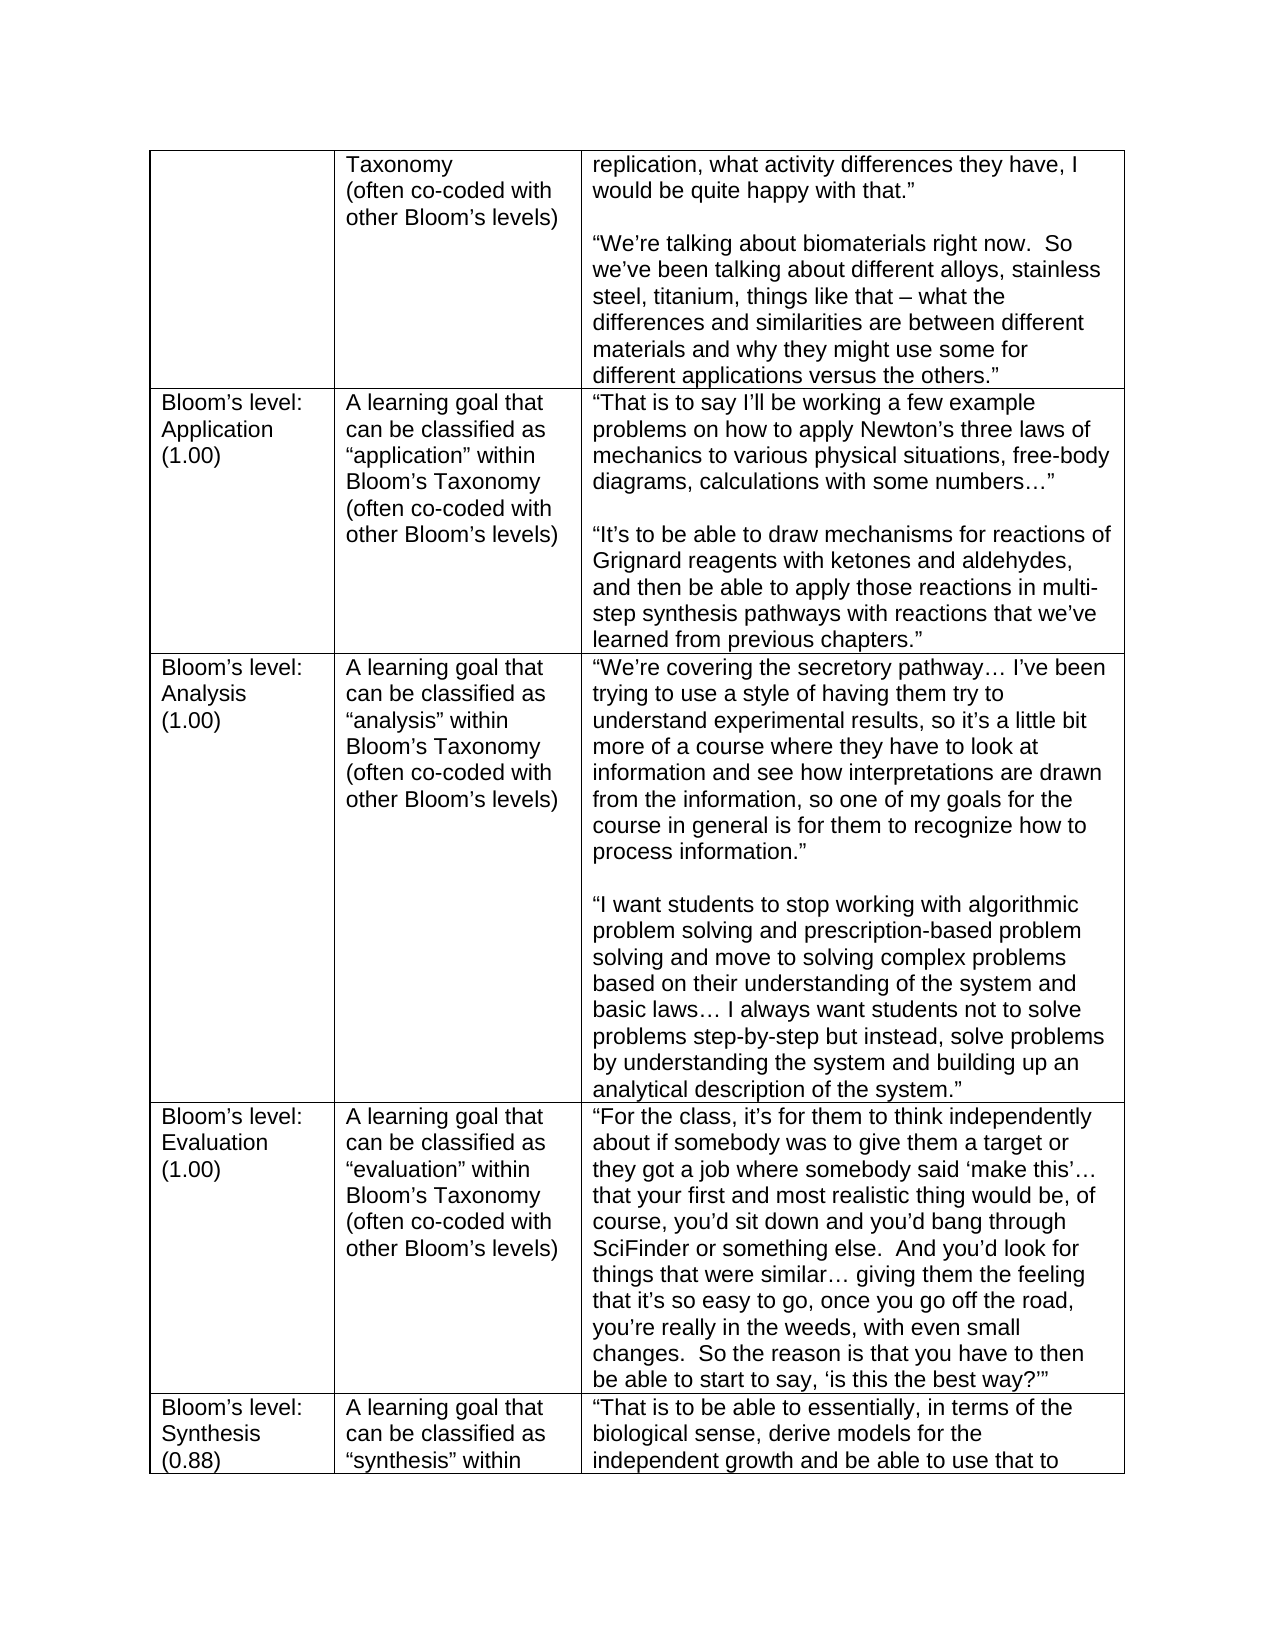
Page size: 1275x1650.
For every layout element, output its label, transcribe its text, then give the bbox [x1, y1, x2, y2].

table_cell Bloom’s level: Analysis (1.00) [151, 654, 334, 1102]
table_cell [335, 1394, 581, 1473]
table_cell A learning goal that can be classified as “application” within Bloom’s Taxonomy (often co-coded with other Bloom’s levels) [335, 389, 581, 653]
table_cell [582, 151, 1124, 388]
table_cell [582, 1394, 1124, 1473]
table_cell Bloom’s level: Application (1.00) [151, 389, 334, 653]
table_cell Bloom’s level: Evaluation (1.00) [151, 1103, 334, 1393]
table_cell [151, 1394, 334, 1473]
table_cell “We’re covering the secretory pathway… I’ve been trying to use a style of having them try to understand experimental results, so it’s a little bit more of a course where they have to look at information and see how interpretations are drawn from the information, so one of my goals for the course in general is for them to recognize how to process information.” “I want students to stop working with algorithmic problem solving and prescription-based problem solving and move to solving complex problems based on their understanding of the system and basic laws… I always want students not to solve problems step-by-step but instead, solve problems by understanding the system and building up an analytical description of the system.” [582, 654, 1124, 1102]
table_cell “That is to say I’ll be working a few example problems on how to apply Newton’s three laws of mechanics to various physical situations, free-body diagrams, calculations with some numbers…” “It’s to be able to draw mechanisms for reactions of Grignard reagents with ketones and aldehydes, and then be able to apply those reactions in multi-step synthesis pathways with reactions that we’ve learned from previous chapters.” [582, 389, 1124, 653]
table_cell A learning goal that can be classified as “evaluation” within Bloom’s Taxonomy (often co-coded with other Bloom’s levels) [335, 1103, 581, 1393]
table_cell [335, 151, 581, 388]
table_cell A learning goal that can be classified as “analysis” within Bloom’s Taxonomy (often co-coded with other Bloom’s levels) [335, 654, 581, 1102]
table_cell “For the class, it’s for them to think independently about if somebody was to give them a target or they got a job where somebody said ‘make this’… that your first and most realistic thing would be, of course, you’d sit down and you’d bang through SciFinder or something else. And you’d look for things that were similar… giving them the feeling that it’s so easy to go, once you go off the road, you’re really in the weeds, with even small changes. So the reason is that you have to then be able to start to say, ‘is this the best way?’” [582, 1103, 1124, 1393]
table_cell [151, 151, 334, 388]
